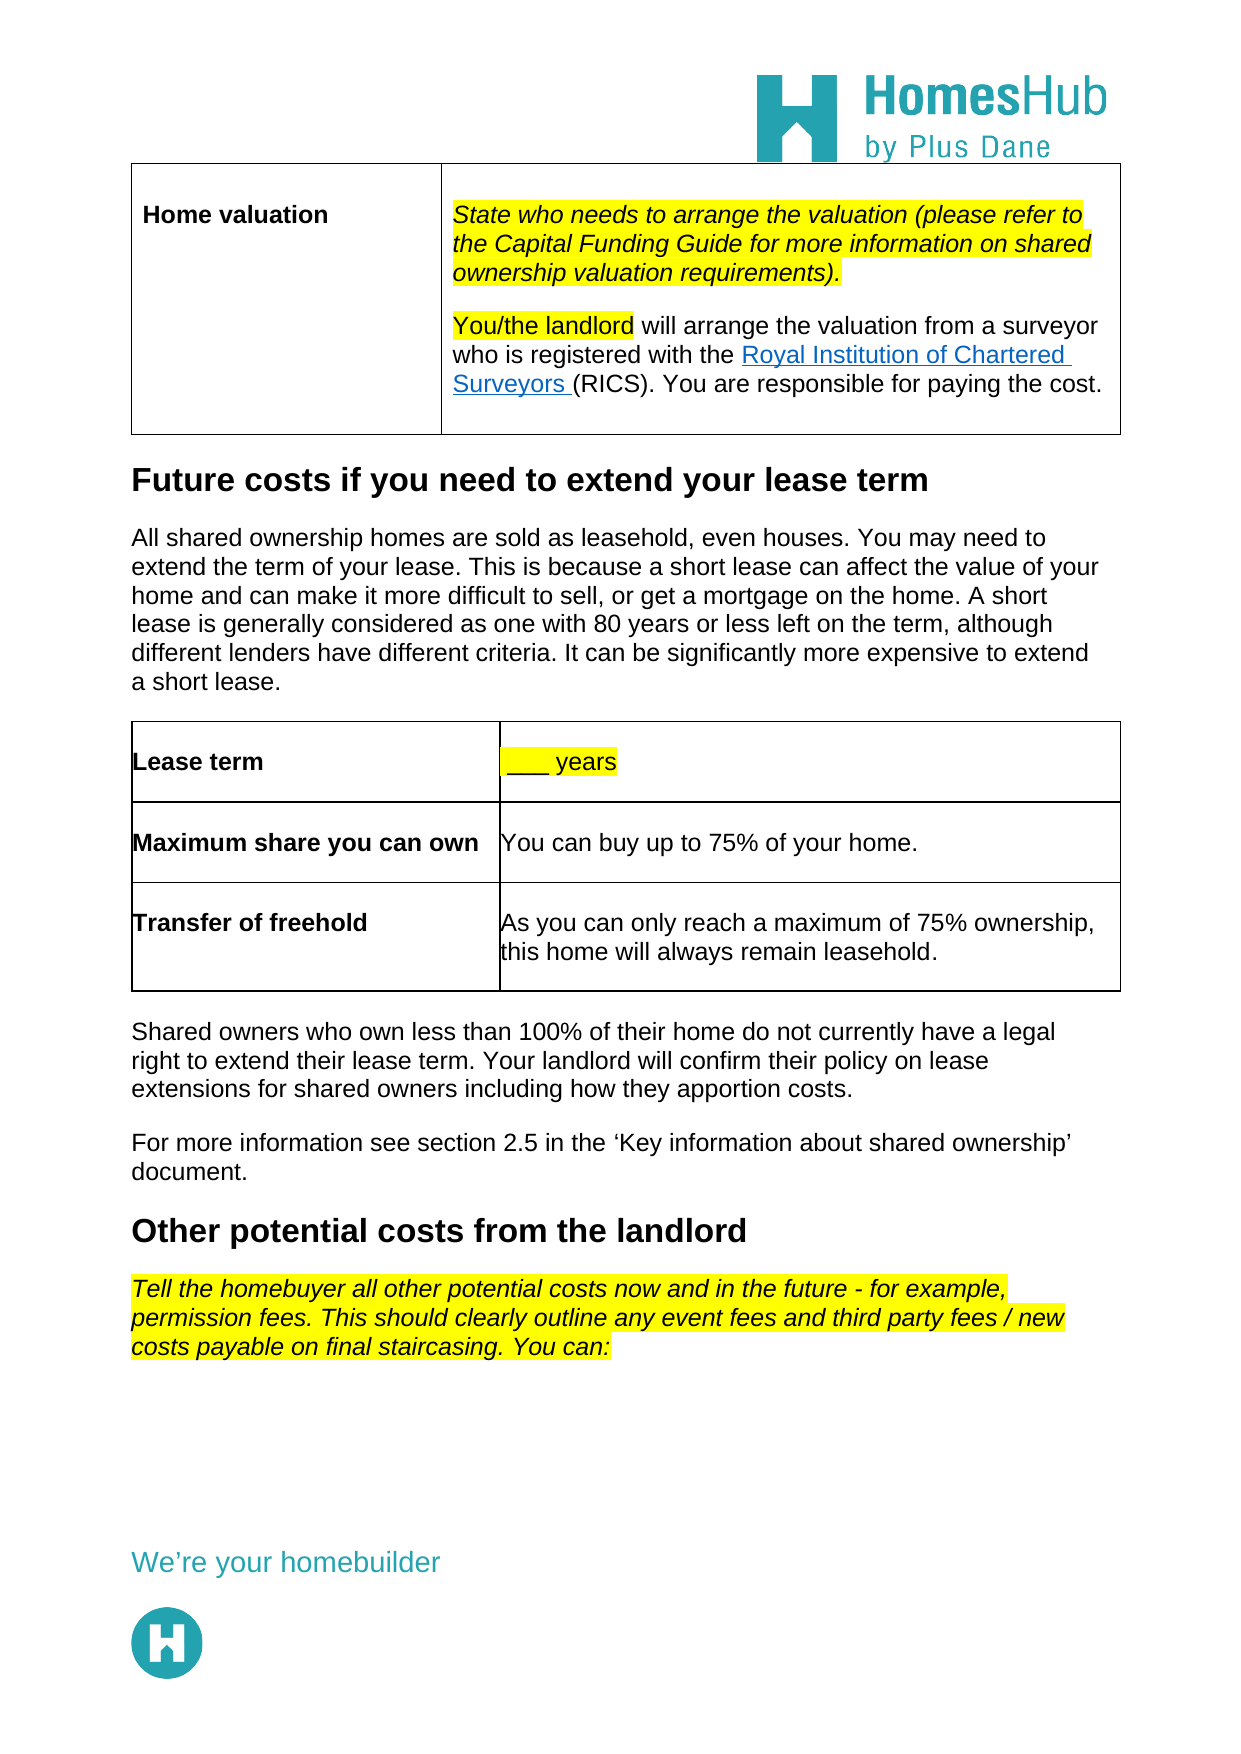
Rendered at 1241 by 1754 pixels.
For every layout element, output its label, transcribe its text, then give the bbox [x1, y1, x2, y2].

table_cell State who needs to arrange the valuation (please refer to the Capital Funding Guide for more information on shared ownership valuation requirements). You/the landlord will arrange the valuation from a surveyor who is registered with the Royal Institution of Chartered Surveyors (RICS). You are responsible for paying the cost. [442, 164, 1120, 434]
table_header ___ years [501, 722, 1120, 801]
text Tell the homebuyer all other potential costs now and in the future - for example, permission fees. This should clearly outline any event fees and third party fees / new costs payable on final staircasing. You can: [611, 1274, 1106, 1360]
text All shared ownership homes are sold as leasehold, even houses. You may need to extend the term of your lease. This is because a short lease can affect the value of your home and can make it more difficult to sell, or get a mortgage on the home. A short lease is generally considered as one with 80 years or less left on the term, although different lenders have different criteria. It can be significantly more expensive to extend a short lease. [131, 523, 1106, 696]
table_cell As you can only reach a maximum of 75% ownership, this home will always remain leasehold. [501, 883, 1120, 990]
text Shared owners who own less than 100% of their home do not currently have a legal right to extend their lease term. Your landlord will confirm their policy on lease extensions for shared owners including how they apportion costs. [131, 1017, 1106, 1103]
picture [757, 75, 1107, 163]
table_cell You can buy up to 75% of your home. [501, 803, 1120, 881]
table_cell Home valuation [132, 164, 441, 434]
table_header Lease term [133, 722, 499, 801]
table_cell Maximum share you can own [133, 803, 499, 881]
subtitle Future costs if you need to extend your lease term [131, 460, 1106, 498]
picture [131, 1607, 203, 1679]
subtitle Other potential costs from the landlord [131, 1211, 1106, 1249]
table_cell Transfer of freehold [133, 883, 499, 990]
text For more information see section 2.5 in the ‘Key information about shared ownership’ document. [131, 1128, 1106, 1186]
